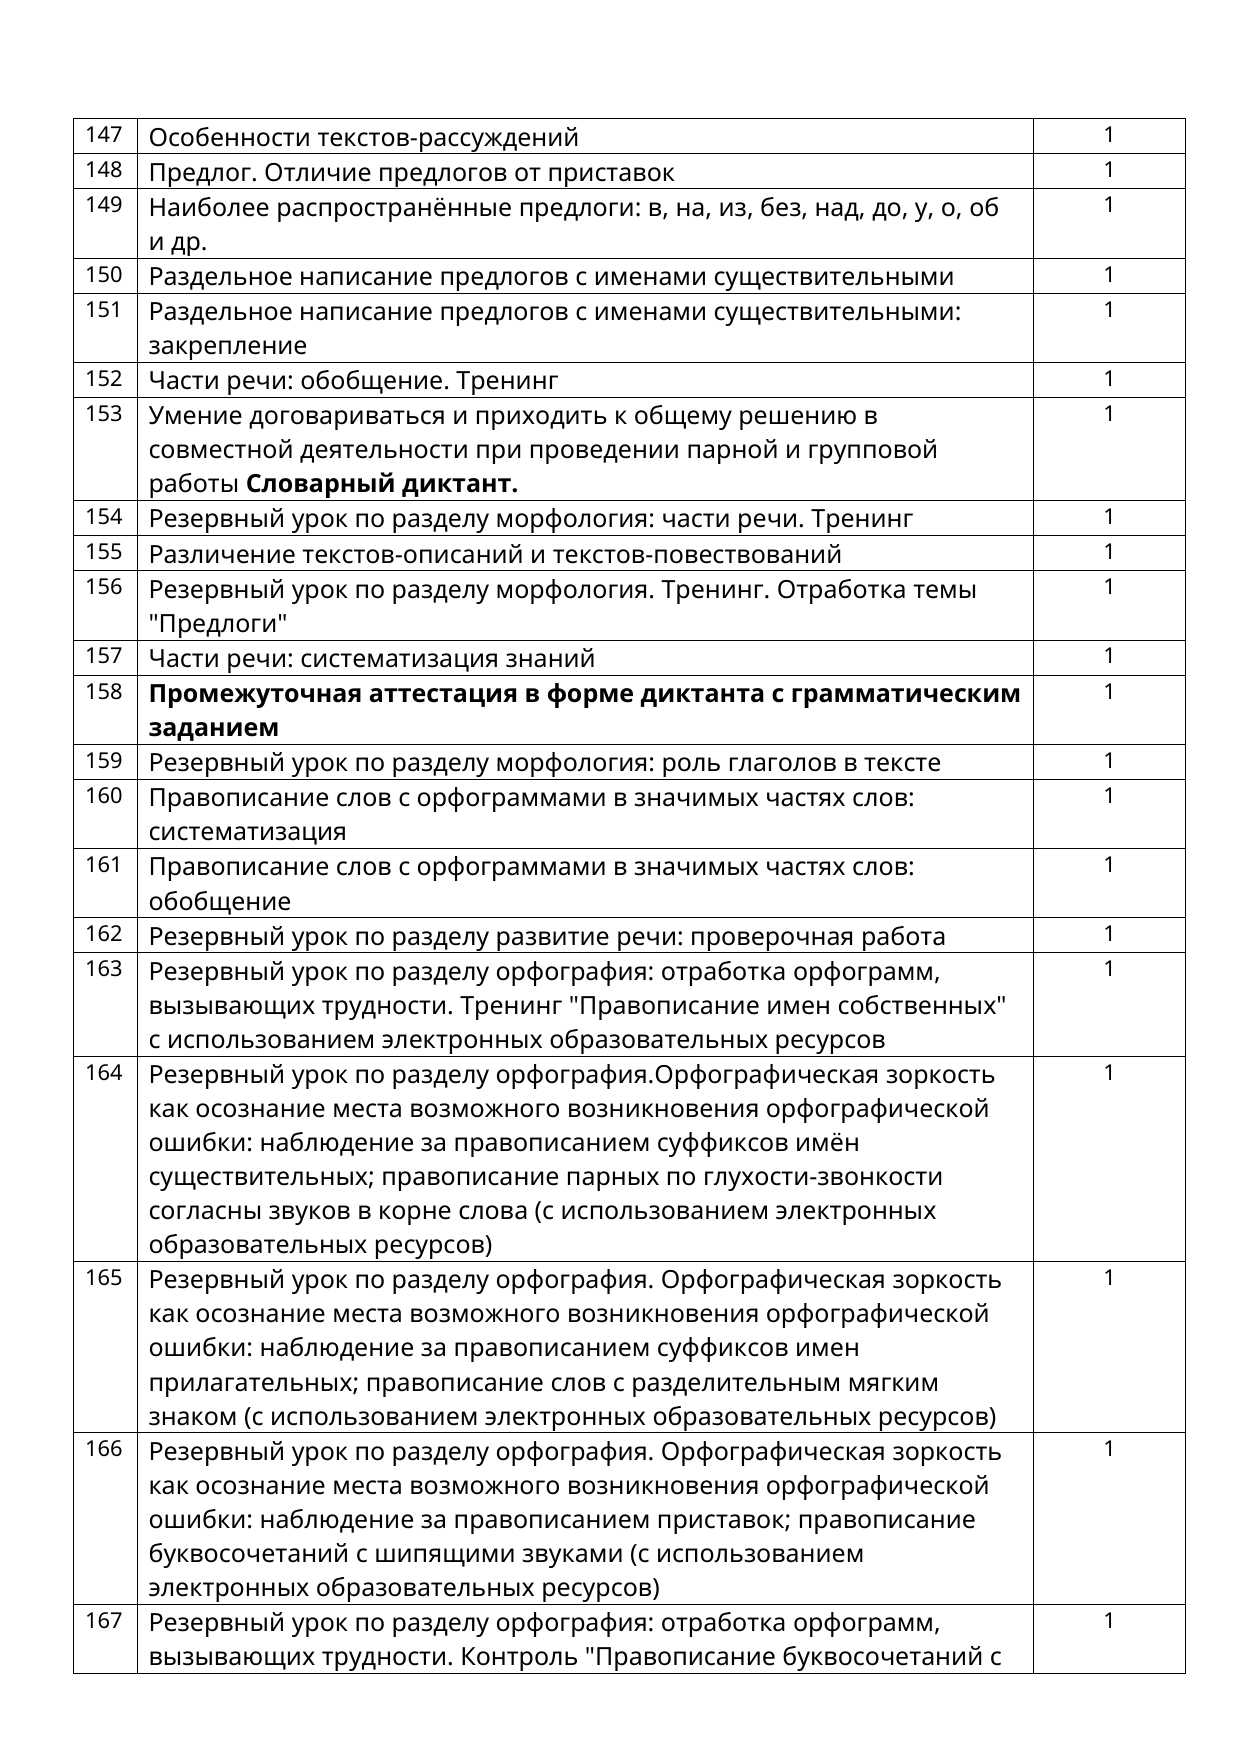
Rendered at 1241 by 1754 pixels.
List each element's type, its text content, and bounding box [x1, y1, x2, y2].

table_cell Резервный урок по разделу орфография.Орфографическая зоркость как осознание места возможного возникновения орфографической ошибки: наблюдение за правописанием суффиксов имён существительных; правописание парных по глухости-звонкости согласны звуков в корне слова (с использованием электронных образовательных ресурсов) [138, 1057, 1033, 1261]
table_cell 147 [74, 119, 137, 153]
table_cell 166 [74, 1433, 137, 1604]
table_cell Раздельное написание предлогов с именами существительными [138, 259, 1033, 293]
table_cell 1 [1034, 154, 1185, 188]
table_cell Резервный урок по разделу морфология: части речи. Тренинг [138, 501, 1033, 535]
table_cell 163 [74, 953, 137, 1056]
table_cell Резервный урок по разделу орфография: отработка орфограмм, вызывающих трудности. Тренинг "Правописание имен собственных" с использованием электронных образовательных ресурсов [138, 953, 1033, 1056]
table_cell 1 [1034, 398, 1185, 500]
table_cell 149 [74, 189, 137, 257]
table_cell 1 [1034, 676, 1185, 744]
table_cell 1 [1034, 641, 1185, 674]
table_cell 148 [74, 154, 137, 188]
table_cell 154 [74, 501, 137, 535]
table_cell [138, 1605, 1033, 1673]
table_cell Резервный урок по разделу морфология. Тренинг. Отработка темы "Предлоги" [138, 571, 1033, 639]
table_cell 159 [74, 745, 137, 779]
table_cell Различение текстов-описаний и текстов-повествований [138, 536, 1033, 570]
table_cell Части речи: систематизация знаний [138, 641, 1033, 674]
table_cell Резервный урок по разделу развитие речи: проверочная работа [138, 918, 1033, 952]
table_cell 1 [1034, 536, 1185, 570]
table_cell 1 [1034, 849, 1185, 917]
table_cell Умение договариваться и приходить к общему решению в совместной деятельности при проведении парной и групповой работы Словарный диктант. [138, 398, 1033, 500]
table_cell 167 [74, 1605, 137, 1673]
table_cell Правописание слов с орфограммами в значимых частях слов: систематизация [138, 780, 1033, 848]
table_cell 160 [74, 780, 137, 848]
table_cell 1 [1034, 189, 1185, 257]
table_cell Промежуточная аттестация в форме диктанта с грамматическим заданием [138, 676, 1033, 744]
table_cell 1 [1034, 119, 1185, 153]
table_cell Резервный урок по разделу морфология: роль глаголов в тексте [138, 745, 1033, 779]
table_cell 152 [74, 363, 137, 397]
table_cell 1 [1034, 1262, 1185, 1432]
table_cell Предлог. Отличие предлогов от приставок [138, 154, 1033, 188]
table_cell Резервный урок по разделу орфография. Орфографическая зоркость как осознание места возможного возникновения орфографической ошибки: наблюдение за правописанием суффиксов имен прилагательных; правописание слов с разделительным мягким знаком (с использованием электронных образовательных ресурсов) [138, 1262, 1033, 1432]
table_cell 162 [74, 918, 137, 952]
table_cell Резервный урок по разделу орфография. Орфографическая зоркость как осознание места возможного возникновения орфографической ошибки: наблюдение за правописанием приставок; правописание буквосочетаний с шипящими звуками (с использованием электронных образовательных ресурсов) [138, 1433, 1033, 1604]
table_cell 164 [74, 1057, 137, 1261]
table_cell 1 [1034, 1605, 1185, 1673]
table_cell 156 [74, 571, 137, 639]
table_cell Особенности текстов-рассуждений [138, 119, 1033, 153]
table_cell 1 [1034, 501, 1185, 535]
table_cell Наиболее распространённые предлоги: в, на, из, без, над, до, у, о, об и др. [138, 189, 1033, 257]
table_cell Части речи: обобщение. Тренинг [138, 363, 1033, 397]
table_cell 165 [74, 1262, 137, 1432]
table_cell 158 [74, 676, 137, 744]
table_cell 1 [1034, 780, 1185, 848]
table_cell 153 [74, 398, 137, 500]
table_cell 151 [74, 294, 137, 362]
table_cell 1 [1034, 1433, 1185, 1604]
table_cell 1 [1034, 918, 1185, 952]
table_cell 161 [74, 849, 137, 917]
table_cell 1 [1034, 745, 1185, 779]
table_cell 1 [1034, 363, 1185, 397]
table_cell 1 [1034, 294, 1185, 362]
table_cell 155 [74, 536, 137, 570]
table_cell 1 [1034, 953, 1185, 1056]
table_cell 150 [74, 259, 137, 293]
table_cell Раздельное написание предлогов с именами существительными: закрепление [138, 294, 1033, 362]
table_cell 1 [1034, 1057, 1185, 1261]
table_cell 1 [1034, 259, 1185, 293]
table_cell Правописание слов с орфограммами в значимых частях слов: обобщение [138, 849, 1033, 917]
table_cell 157 [74, 641, 137, 674]
table_cell 1 [1034, 571, 1185, 639]
